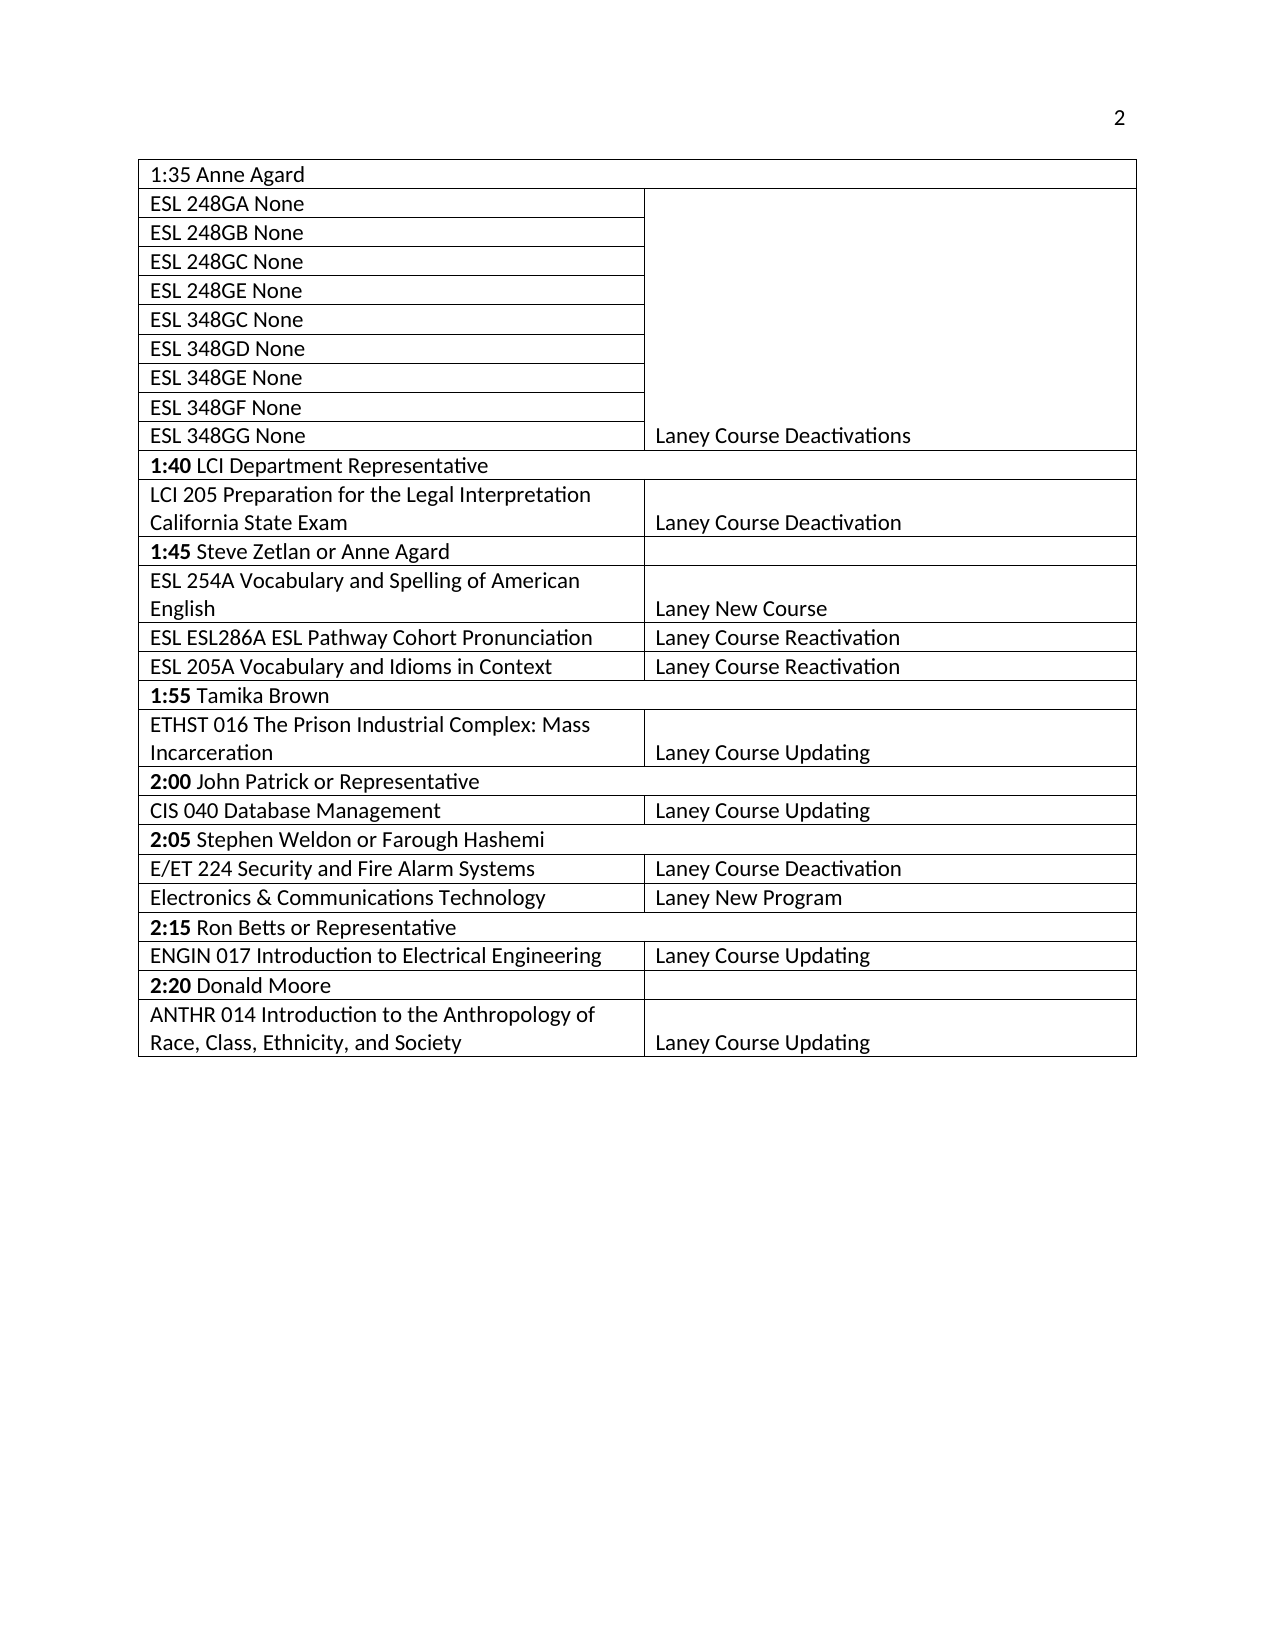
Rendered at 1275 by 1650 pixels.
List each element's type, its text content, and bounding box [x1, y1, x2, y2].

table_cell Laney Course Updating [645, 1000, 1136, 1056]
table_cell ESL 348GE None [139, 364, 644, 392]
table_cell 1:40 LCI Department Representative [139, 451, 1136, 479]
table_cell Laney Course Reactivation [645, 652, 1136, 680]
table_cell ESL 348GG None [139, 422, 644, 450]
table_cell 1:55 Tamika Brown [139, 681, 1136, 709]
table_cell ESL 248GB None [139, 218, 644, 246]
table_cell 2:00 John Patrick or Representative [139, 767, 1136, 795]
table_cell Laney New Program [645, 884, 1136, 912]
table_cell CIS 040 Database Management [139, 796, 644, 824]
table_cell 2:15 Ron Betts or Representative [139, 913, 1136, 941]
table_cell 2:20 Donald Moore [139, 971, 644, 999]
table_cell Laney Course Updating [645, 942, 1136, 970]
table_cell Laney Course Deactivation [645, 855, 1136, 882]
table_cell Laney Course Deactivation [645, 480, 1136, 536]
table_cell Electronics & Communications Technology [139, 884, 644, 912]
table_cell ESL 254A Vocabulary and Spelling of American English [139, 566, 644, 622]
table_cell ESL ESL286A ESL Pathway Cohort Pronunciation [139, 623, 644, 651]
table_cell Laney New Course [645, 566, 1136, 622]
table_cell ANTHR 014 Introduction to the Anthropology of Race, Class, Ethnicity, and Society [139, 1000, 644, 1056]
table_cell 1:35 Anne Agard [139, 160, 1136, 188]
table_cell ENGIN 017 Introduction to Electrical Engineering [139, 942, 644, 970]
table_cell Laney Course Deactivations [645, 189, 1136, 450]
table_cell [645, 537, 1136, 565]
table_cell LCI 205 Preparation for the Legal Interpretation California State Exam [139, 480, 644, 536]
table_cell ETHST 016 The Prison Industrial Complex: Mass Incarceration [139, 710, 644, 766]
table_cell Laney Course Updating [645, 796, 1136, 824]
table_cell ESL 248GE None [139, 276, 644, 304]
table_cell ESL 248GC None [139, 247, 644, 275]
table_cell ESL 205A Vocabulary and Idioms in Context [139, 652, 644, 680]
table_cell [645, 971, 1136, 999]
table_cell ESL 348GD None [139, 335, 644, 362]
table_cell ESL 248GA None [139, 189, 644, 217]
table_cell Laney Course Reactivation [645, 623, 1136, 651]
table_cell 2:05 Stephen Weldon or Farough Hashemi [139, 825, 1136, 853]
table_cell ESL 348GF None [139, 393, 644, 421]
table_cell 1:45 Steve Zetlan or Anne Agard [139, 537, 644, 565]
table_cell Laney Course Updating [645, 710, 1136, 766]
table_cell E/ET 224 Security and Fire Alarm Systems [139, 855, 644, 882]
table_cell ESL 348GC None [139, 305, 644, 333]
